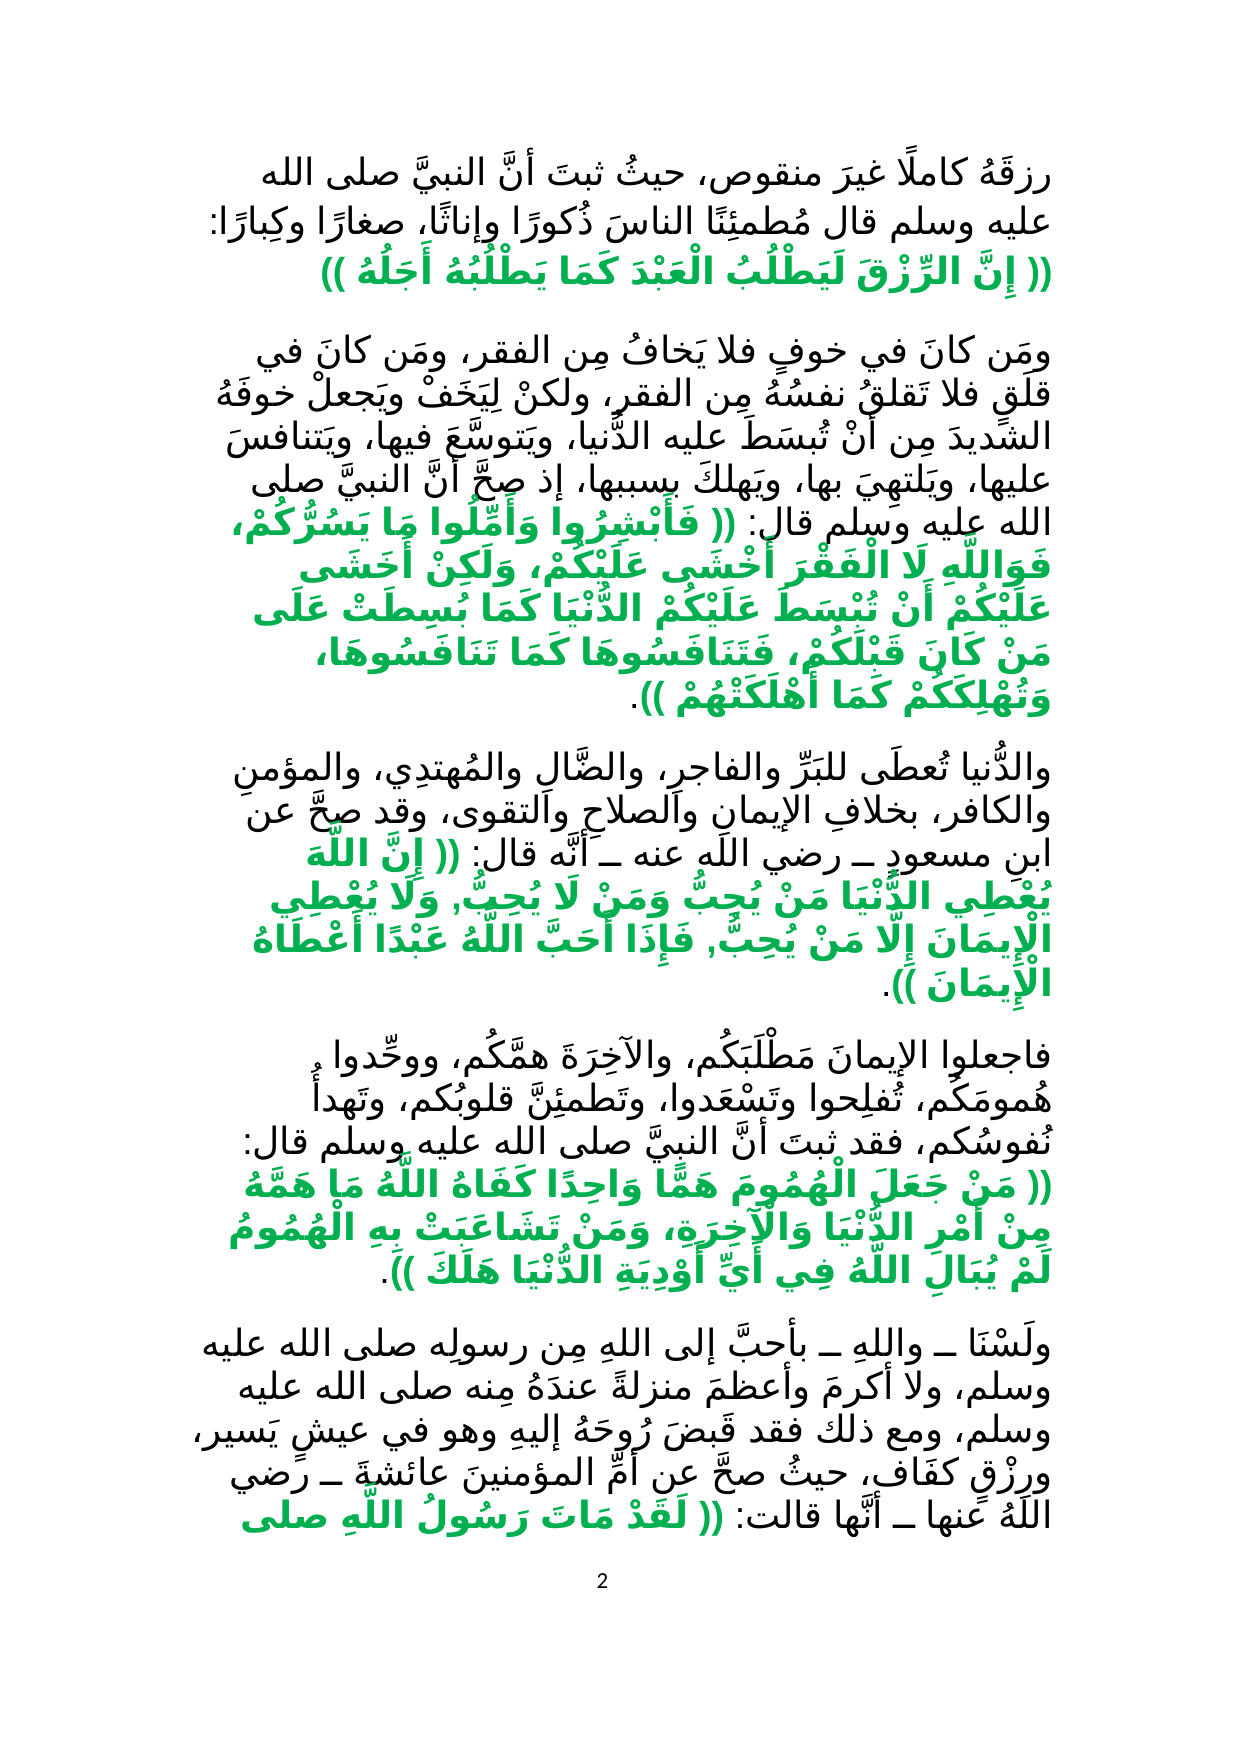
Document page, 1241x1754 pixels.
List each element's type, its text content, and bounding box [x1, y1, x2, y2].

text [187, 150, 1053, 292]
text والدُّنيا تُعطَى للبَرِّ والفاجرِ، والضَّالِ والمُهتدِي، والمؤمنِ والكافر، بخلافِ الإيمانِ والصلاحِ والتقوى، وقد صحَّ عن ابنِ مسعودٍ ــ رضي الله عنه ــ أنَّه قال: (( إِنَّ اللَّهَ يُعْطِي الدُّنْيَا مَنْ يُحِبُّ وَمَنْ لَا يُحِبُّ, وَلَا يُعْطِي الْإِيمَانَ إِلَّا مَنْ يُحِبُّ, فَإِذَا أَحَبَّ اللَّهُ عَبْدًا أَعْطَاهُ الْإِيمَانَ )). [187, 745, 1053, 1004]
text ومَن كانَ في خوفٍ فلا يَخافُ مِن الفقر، ومَن كانَ في قلَقٍ فلا تَقلقُ نفسُهُ مِن الفقر، ولكنْ لِيَخَفْ ويَجعلْ خوفَهُ الشديدَ مِن أنْ تُبسَطَ عليه الدُّنيا، ويَتوسَّعَ فيها، ويَتنافسَ عليها، ويَلتهِيَ بها، ويَهلكَ بسببها، إذ صحَّ أنَّ النبيَّ صلى الله عليه وسلم قال: (( فَأَبْشِرُوا وَأَمِّلُوا مَا يَسُرُّكُمْ، فَوَاللَّهِ لَا الْفَقْرَ أَخْشَى عَلَيْكُمْ، وَلَكِنْ أَخَشَى عَلَيْكُمْ أَنْ تُبْسَطَ عَلَيْكُمْ الدُّنْيَا كَمَا بُسِطَتْ عَلَى مَنْ كَانَ قَبْلَكُمْ، فَتَنَافَسُوهَا كَمَا تَنَافَسُوهَا، وَتُهْلِكَكُمْ كَمَا أَهْلَكَتْهُمْ )). [187, 328, 1053, 716]
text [187, 1321, 1053, 1537]
text فاجعلوا الإيمانَ مَطْلَبَكُم، والآخِرَةَ همَّكُم، ووحِّدوا هُمومَكُم، تُفلِحوا وتَسْعَدوا، وتَطمئِنَّ قلوبُكم، وتَهدأُ نُفوسُكم، فقد ثبتَ أنَّ النبيَّ صلى الله عليه وسلم قال: (( مَنْ جَعَلَ الْهُمُومَ هَمًّا وَاحِدًا كَفَاهُ اللَّهُ مَا هَمَّهُ مِنْ أَمْرِ الدُّنْيَا وَالْآخِرَةِ، وَمَنْ تَشَاعَبَتْ بِهِ الْهُمُومُ لَمْ يُبَالِ اللَّهُ فِي أَيِّ أَوْدِيَةِ الدُّنْيَا هَلَكَ )). [187, 1033, 1053, 1292]
